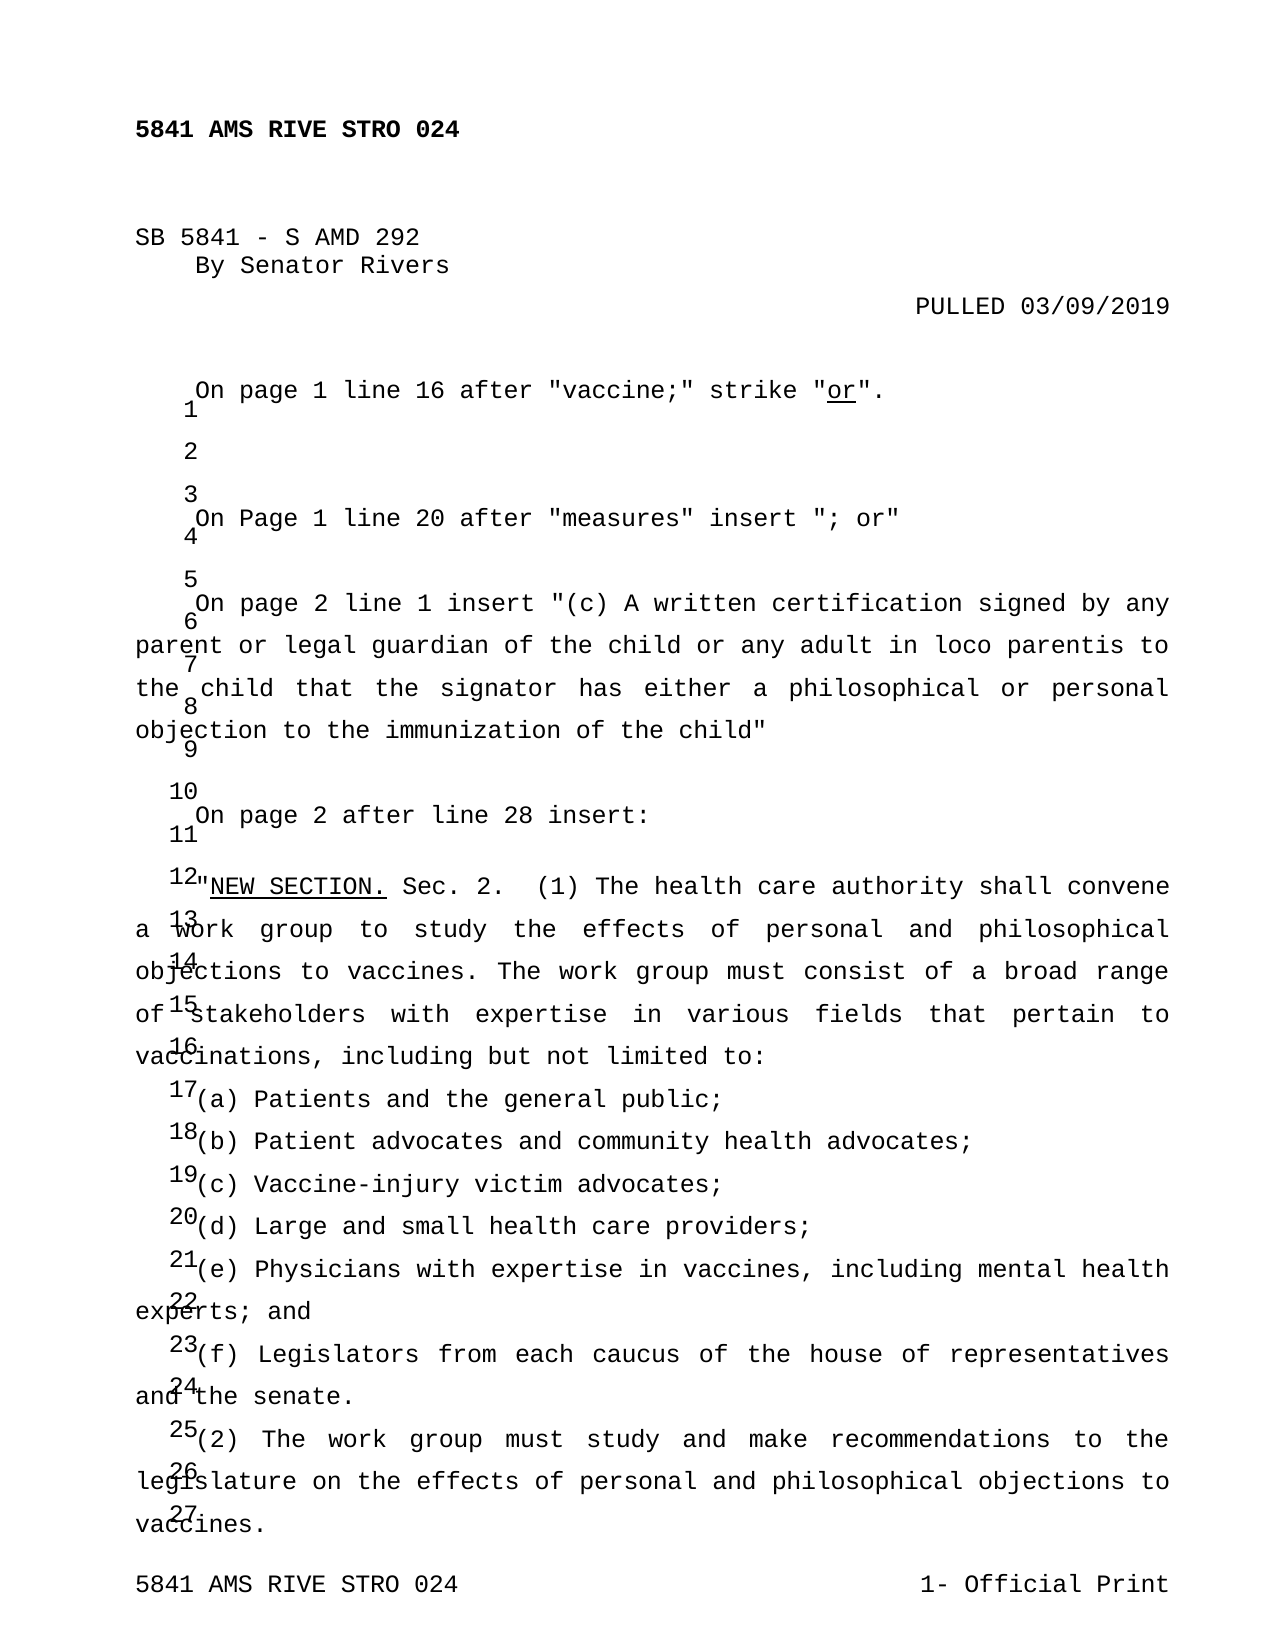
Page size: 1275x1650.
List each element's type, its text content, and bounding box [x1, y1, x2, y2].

text (c) Vaccine-injury victim advocates; [135, 1158, 1170, 1201]
text (e) Physicians with expertise in vaccines, including mental health experts; and [135, 1243, 1170, 1328]
text (2) The work group must study and make recommendations to the legislature on the effects of personal and philosophical objections to vaccines. [135, 1413, 1170, 1541]
text "NEW SECTION. Sec. 2. (1) The health care authority shall convene a work group to study the effects of personal and philosophical objections to vaccines. The work group must consist of a broad range of stakeholders with expertise in various fields that pertain to vaccinations, including but not limited to: [135, 861, 1170, 1073]
text On page 2 line 1 insert "(c) A written certification signed by any parent or legal guardian of the child or any adult in loco parentis to the child that the signator has either a philosophical or personal objection to the immunization of the child" [135, 577, 1170, 747]
text (d) Large and small health care providers; [135, 1201, 1170, 1243]
text On Page 1 line 20 after "measures" insert "; or" [135, 492, 1170, 535]
text (b) Patient advocates and community health advocates; [135, 1116, 1170, 1158]
text On page 2 after line 28 insert: [135, 790, 1170, 832]
text - [135, 224, 1170, 252]
text On page 1 line 16 after "vaccine;" strike "or". [135, 365, 1170, 407]
text (a) Patients and the general public; [135, 1073, 1170, 1116]
text (f) Legislators from each caucus of the house of representatives and the senate. [135, 1328, 1170, 1413]
